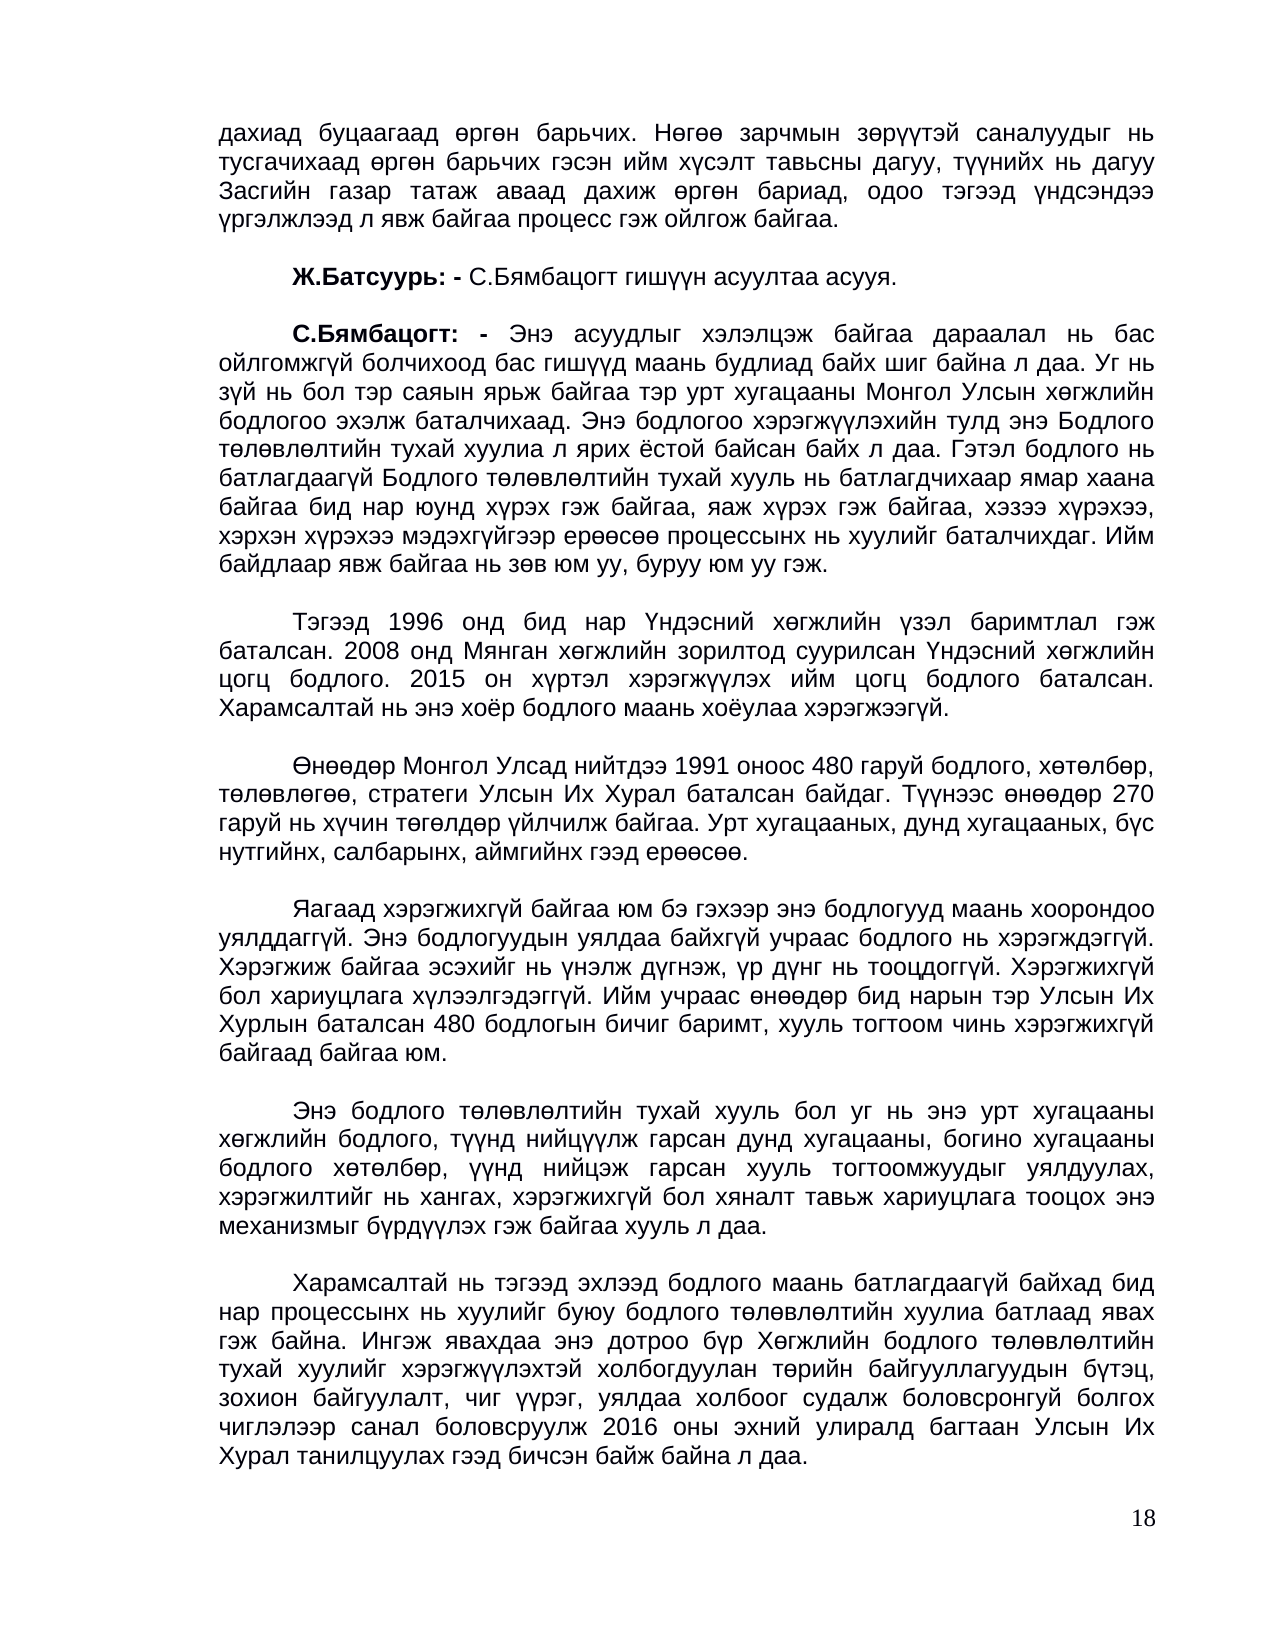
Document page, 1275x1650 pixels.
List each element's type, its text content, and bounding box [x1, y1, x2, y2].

text Тэгээд 1996 онд бид нар Үндэсний хөгжлийн үзэл баримтлал гэж баталсан. 2008 онд Мянган хөгжлийн зорилтод суурилсан Үндэсний хөгжлийн цогц бодлого. 2015 он хүртэл хэрэгжүүлэх ийм цогц бодлого баталсан. Харамсалтай нь энэ хоёр бодлого маань хоёулаа хэрэгжээгүй. [218, 607, 1156, 722]
text Ж.Батсуурь: - С.Бямбацогт гишүүн асуултаа асууя. [218, 262, 1156, 291]
text С.Бямбацогт: - Энэ асуудлыг хэлэлцэж байгаа дараалал нь бас ойлгомжгүй болчихоод бас гишүүд маань будлиад байх шиг байна л даа. Уг нь зүй нь бол тэр саяын ярьж байгаа тэр урт хугацааны Монгол Улсын хөгжлийн бодлогоо эхэлж баталчихаад. Энэ бодлогоо хэрэгжүүлэхийн тулд энэ Бодлого төлөвлөлтийн тухай хуулиа л ярих ёстой байсан байх л даа. Гэтэл бодлого нь батлагдаагүй Бодлого төлөвлөлтийн тухай хууль нь батлагдчихаар ямар хаана байгаа бид нар юунд хүрэх гэж байгаа, яаж хүрэх гэж байгаа, хэзээ хүрэхээ, хэрхэн хүрэхээ мэдэхгүйгээр ерөөсөө процессынх нь хуулийг баталчихдаг. Ийм байдлаар явж байгаа нь зөв юм уу, буруу юм уу гэж. [218, 319, 1156, 578]
text Харамсалтай нь тэгээд эхлээд бодлого маань батлагдаагүй байхад бид нар процессынх нь хуулийг буюу бодлого төлөвлөлтийн хуулиа батлаад явах гэж байна. Ингэж явахдаа энэ дотроо бүр Хөгжлийн бодлого төлөвлөлтийн тухай хуулийг хэрэгжүүлэхтэй холбогдуулан төрийн байгууллагуудын бүтэц, зохион байгуулалт, чиг үүрэг, уялдаа холбоог судалж боловсронгуй болгох чиглэлээр санал боловсруулж 2016 оны эхний улиралд багтаан Улсын Их Хурал танилцуулах гээд бичсэн байж байна л даа. [218, 1268, 1156, 1469]
text Өнөөдөр Монгол Улсад нийтдээ 1991 оноос 480 гаруй бодлого, хөтөлбөр, төлөвлөгөө, стратеги Улсын Их Хурал баталсан байдаг. Түүнээс өнөөдөр 270 гаруй нь хүчин төгөлдөр үйлчилж байгаа. Урт хугацааных, дунд хугацааных, бүс нутгийнх, салбарынх, аймгийнх гээд ерөөсөө. [218, 751, 1156, 866]
text Яагаад хэрэгжихгүй байгаа юм бэ гэхээр энэ бодлогууд маань хоорондоо уялддаггүй. Энэ бодлогуудын уялдаа байхгүй учраас бодлого нь хэрэгждэггүй. Хэрэгжиж байгаа эсэхийг нь үнэлж дүгнэж, үр дүнг нь тооцдоггүй. Хэрэгжихгүй бол хариуцлага хүлээлгэдэггүй. Ийм учраас өнөөдөр бид нарын тэр Улсын Их Хурлын баталсан 480 бодлогын бичиг баримт, хууль тогтоом чинь хэрэгжихгүй байгаад байгаа юм. [218, 894, 1156, 1067]
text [218, 118, 1156, 233]
text Энэ бодлого төлөвлөлтийн тухай хууль бол уг нь энэ урт хугацааны хөгжлийн бодлого, түүнд нийцүүлж гарсан дунд хугацааны, богино хугацааны бодлого хөтөлбөр, үүнд нийцэж гарсан хууль тогтоомжуудыг уялдуулах, хэрэгжилтийг нь хангах, хэрэгжихгүй бол хяналт тавьж хариуцлага тооцох энэ механизмыг бүрдүүлэх гэж байгаа хууль л даа. [218, 1096, 1156, 1239]
